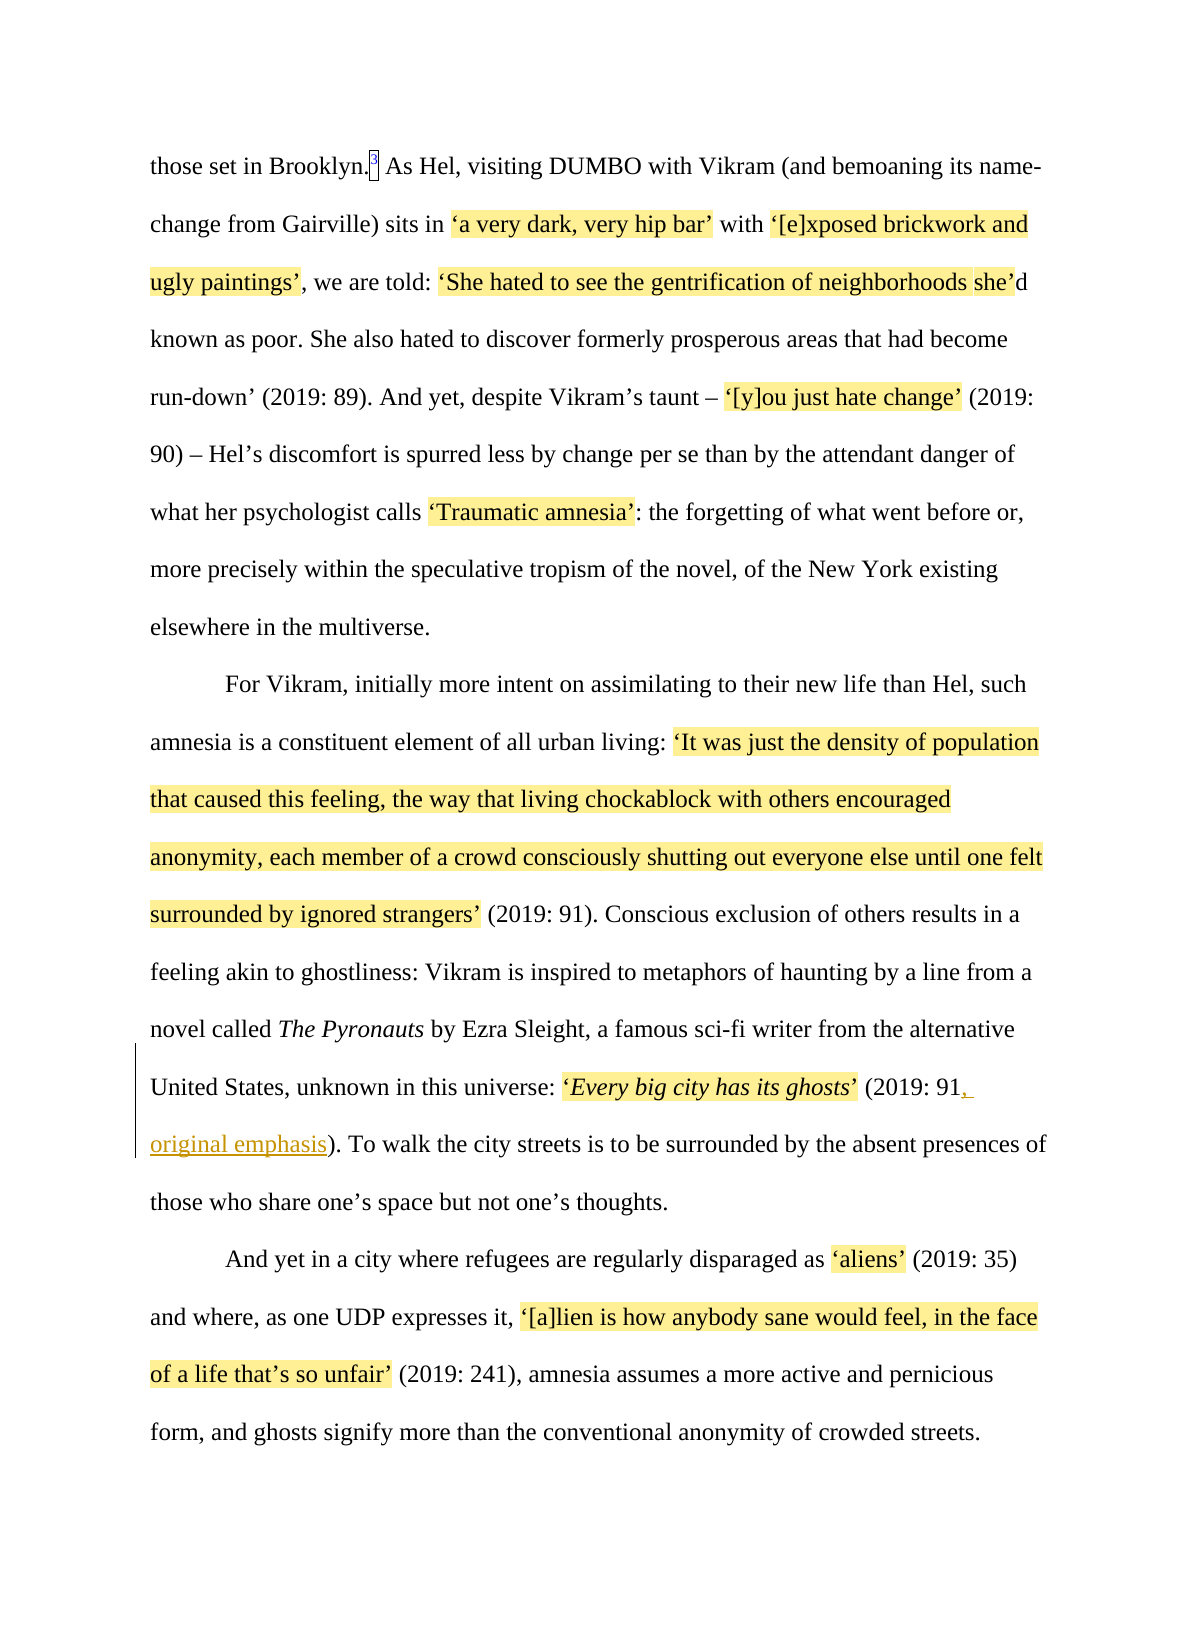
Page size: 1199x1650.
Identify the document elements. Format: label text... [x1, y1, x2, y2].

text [150, 150, 1049, 641]
text For Vikram, initially more intent on assimilating to their new life than Hel, such amnesia is a constituent element of all urban living: ‘It was just the density of population that caused this feeling, the way that living chockablock with others encouraged anonymity, each member of a crowd consciously shutting out everyone else until one felt surrounded by ignored strangers’ (2019: 91). Conscious exclusion of others results in a feeling akin to ghostliness: Vikram is inspired to metaphors of haunting by a line from a novel called The Pyronauts by Ezra Sleight, a famous sci-fi writer from the alternative United States, unknown in this universe: ‘Every big city has its ghosts’ (2019: 91). To walk the city streets is to be surrounded by the absent presences of those who share one’s space but not one’s thoughts. [150, 669, 1049, 1216]
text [150, 1244, 1049, 1446]
